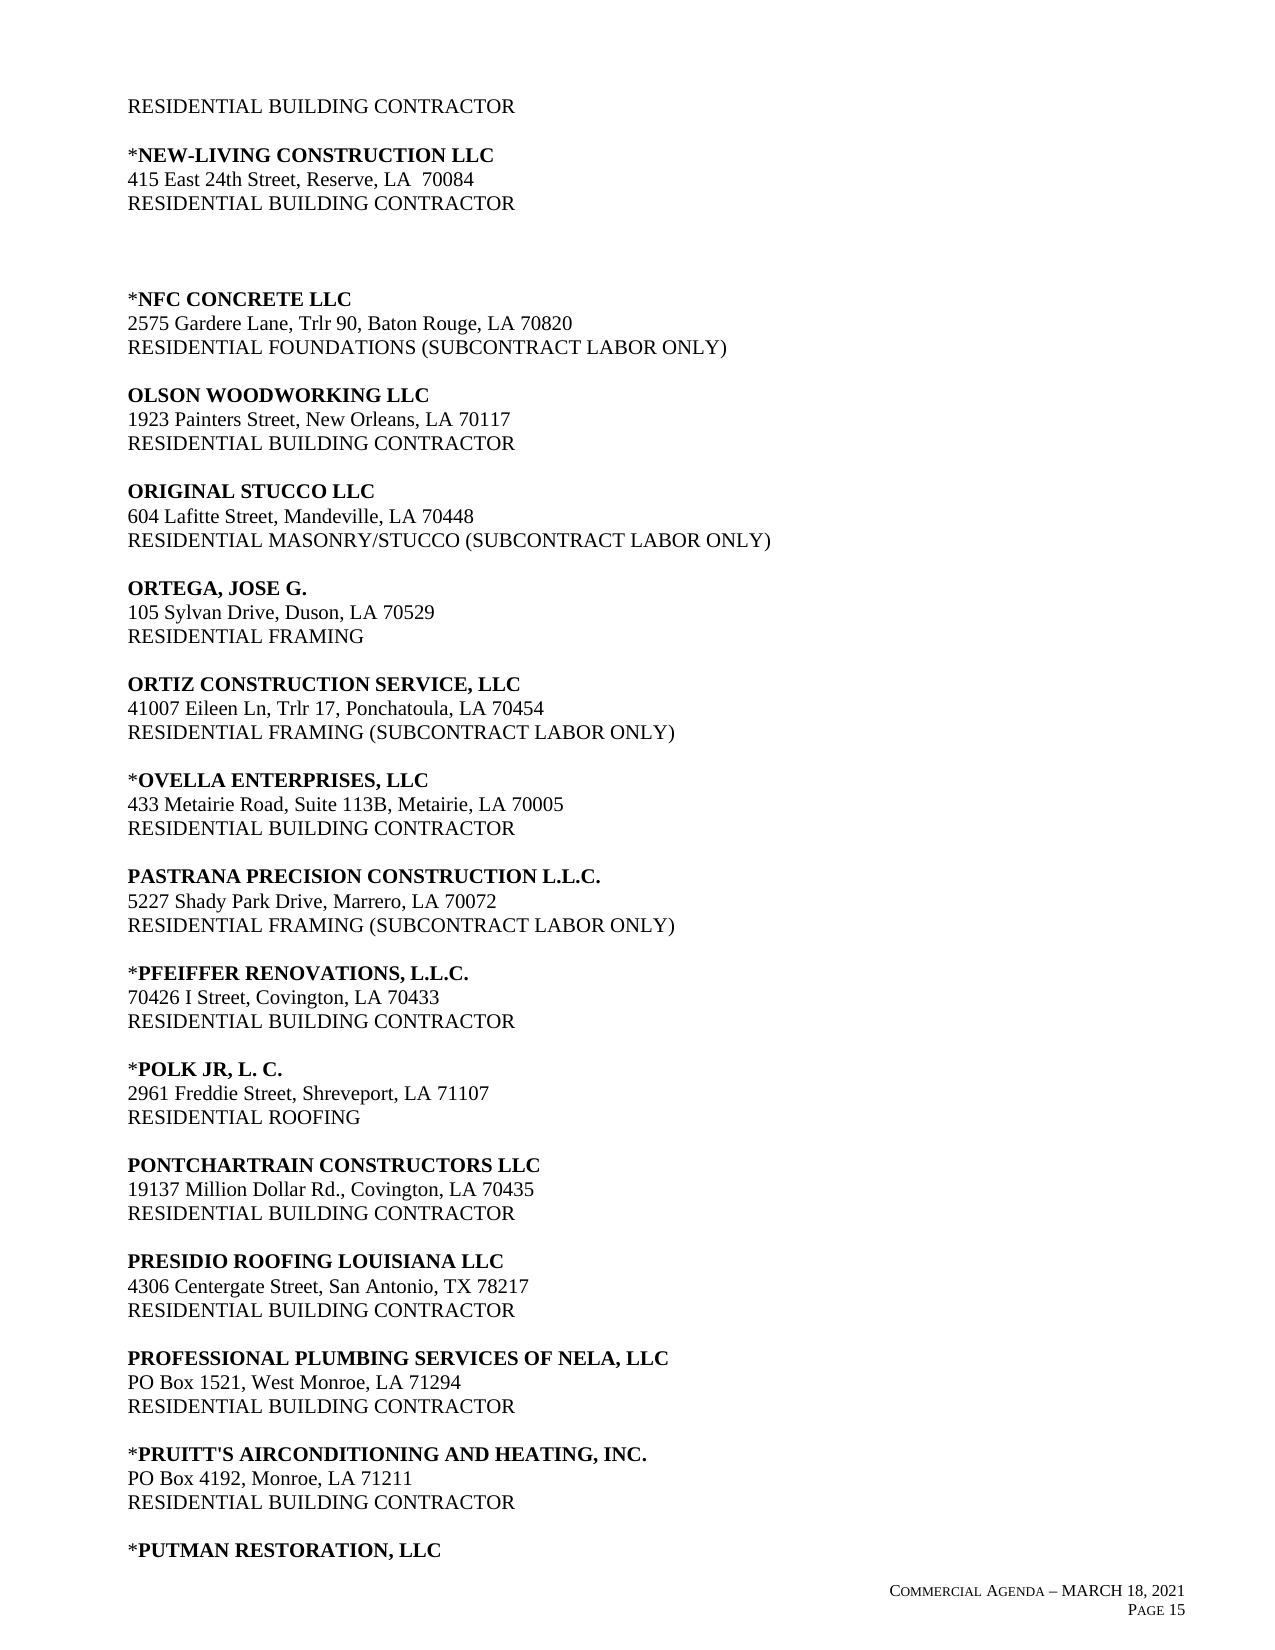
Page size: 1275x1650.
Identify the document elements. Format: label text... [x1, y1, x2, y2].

text PONTCHARTRAIN CONSTRUCTORS LLC [127, 1153, 1185, 1177]
text PO Box 4192, Monroe, LA 71211 [127, 1466, 1185, 1490]
text RESIDENTIAL BUILDING CONTRACTOR [127, 1298, 1185, 1322]
text RESIDENTIAL FOUNDATIONS (SUBCONTRACT LABOR ONLY) [127, 335, 1185, 359]
text RESIDENTIAL BUILDING CONTRACTOR [127, 1394, 1185, 1418]
text *PFEIFFER RENOVATIONS, L.L.C. [127, 961, 1185, 985]
text *NFC CONCRETE LLC [127, 287, 1185, 311]
text OLSON WOODWORKING LLC [127, 383, 1185, 407]
text 105 Sylvan Drive, Duson, LA 70529 [127, 600, 1185, 624]
text 604 Lafitte Street, Mandeville, LA 70448 [127, 503, 1185, 528]
text RESIDENTIAL BUILDING CONTRACTOR [127, 1201, 1185, 1225]
text 5227 Shady Park Drive, Marrero, LA 70072 [127, 888, 1185, 913]
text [127, 1490, 1185, 1514]
text RESIDENTIAL ROOFING [127, 1105, 1185, 1129]
text PASTRANA PRECISION CONSTRUCTION L.L.C. [127, 864, 1185, 888]
text PRESIDIO ROOFING LOUISIANA LLC [127, 1249, 1185, 1273]
text 2961 Freddie Street, Shreveport, LA 71107 [127, 1081, 1185, 1105]
text 1923 Painters Street, New Orleans, LA 70117 [127, 407, 1185, 431]
text *OVELLA ENTERPRISES, LLC [127, 768, 1185, 792]
text RESIDENTIAL MASONRY/STUCCO (SUBCONTRACT LABOR ONLY) [127, 528, 1185, 552]
text RESIDENTIAL BUILDING CONTRACTOR [127, 816, 1185, 840]
text RESIDENTIAL FRAMING [127, 624, 1185, 648]
text PROFESSIONAL PLUMBING SERVICES OF NELA, LLC [127, 1346, 1185, 1370]
text PO Box 1521, West Monroe, LA 71294 [127, 1370, 1185, 1394]
text RESIDENTIAL BUILDING CONTRACTOR [127, 94, 1185, 118]
text *PRUITT'S AIRCONDITIONING AND HEATING, INC. [127, 1442, 1185, 1466]
text RESIDENTIAL BUILDING CONTRACTOR [127, 1009, 1185, 1033]
text 70426 I Street, Covington, LA 70433 [127, 985, 1185, 1009]
text 4306 Centergate Street, San Antonio, TX 78217 [127, 1273, 1185, 1298]
text *PUTMAN RESTORATION, LLC [127, 1538, 1185, 1562]
text *POLK JR, L. C. [127, 1057, 1185, 1081]
text 415 East 24th Street, Reserve, LA 70084 [127, 167, 1185, 191]
text 2575 Gardere Lane, Trlr 90, Baton Rouge, LA 70820 [127, 311, 1185, 335]
text ORTEGA, JOSE G. [127, 576, 1185, 600]
text 19137 Million Dollar Rd., Covington, LA 70435 [127, 1177, 1185, 1201]
text ORTIZ CONSTRUCTION SERVICE, LLC [127, 672, 1185, 696]
text 433 Metairie Road, Suite 113B, Metairie, LA 70005 [127, 792, 1185, 816]
text RESIDENTIAL FRAMING (SUBCONTRACT LABOR ONLY) [127, 913, 1185, 937]
text RESIDENTIAL FRAMING (SUBCONTRACT LABOR ONLY) [127, 720, 1185, 744]
text 41007 Eileen Ln, Trlr 17, Ponchatoula, LA 70454 [127, 696, 1185, 720]
text ORIGINAL STUCCO LLC [127, 479, 1185, 503]
text RESIDENTIAL BUILDING CONTRACTOR [127, 431, 1185, 455]
text *NEW-LIVING CONSTRUCTION LLC [127, 143, 1185, 167]
text RESIDENTIAL BUILDING CONTRACTOR [127, 191, 1185, 215]
